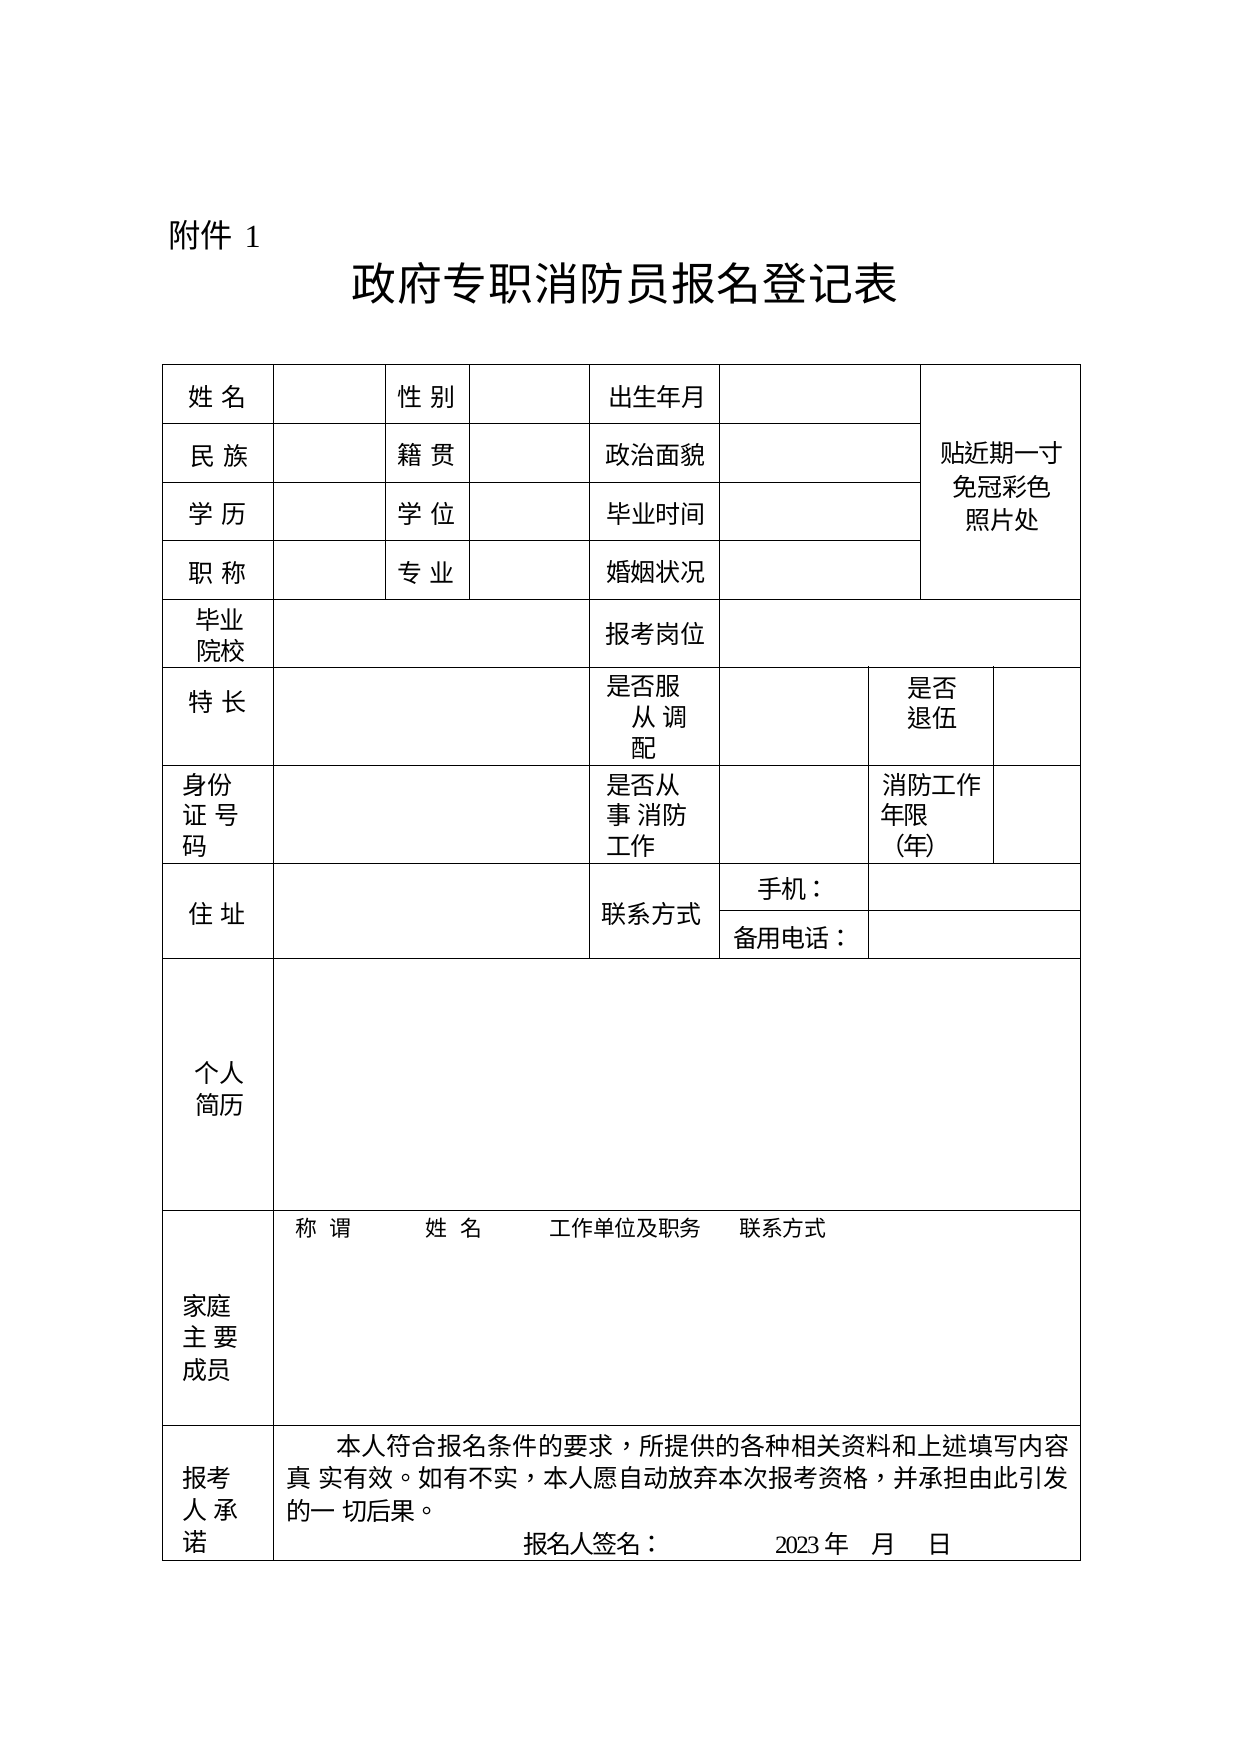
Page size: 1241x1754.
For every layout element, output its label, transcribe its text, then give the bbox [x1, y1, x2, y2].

table_cell 本人符合报名条件的要求，所提供的各种相关资料和上述填写内容真 实有效。如有不实，本人愿自动放弃本次报考资格，并承担由此引发的一 切后果。 报名人签名： 2023 年 月 日 [274, 1426, 1080, 1560]
text 附件 1 [169, 213, 1090, 256]
table_header [274, 365, 385, 423]
table_header [720, 365, 920, 423]
table_cell [720, 668, 868, 764]
table_cell 消防工作 年限（年） [869, 766, 993, 863]
table_cell [720, 600, 1080, 666]
table_cell 学 历 [163, 483, 273, 540]
table_cell [274, 668, 589, 764]
table_cell 手机： [720, 864, 868, 910]
table_cell [720, 424, 920, 482]
table_cell [994, 766, 1080, 863]
table_cell [470, 424, 589, 482]
table_cell 住 址 [163, 864, 273, 958]
table_header 贴近期一寸 免冠彩色 照片处 [921, 365, 1080, 599]
table_cell 籍 贯 [386, 424, 469, 482]
table_cell [869, 864, 1080, 910]
table_cell 毕业 院校 [163, 600, 273, 666]
table_cell [274, 424, 385, 482]
table_cell 是否从事 消防工作 [590, 766, 719, 863]
table_cell [470, 483, 589, 540]
table_cell 是否服从 调配 [590, 668, 719, 764]
table_cell [470, 541, 589, 599]
table_cell 备用电话： [720, 911, 868, 958]
table_cell 民 族 [163, 424, 273, 482]
table_cell 称 谓 姓 名 工作单位及职务 联系方式 [274, 1211, 1080, 1425]
table_cell 毕业时间 [590, 483, 719, 540]
table_header 姓 名 [163, 365, 273, 423]
table_header [470, 365, 589, 423]
table_cell 联系方式 [590, 864, 719, 958]
table_cell [274, 959, 1080, 1210]
table_cell 报考岗位 [590, 600, 719, 666]
table_cell 是否 退伍 [869, 668, 993, 764]
table_cell 婚姻状况 [590, 541, 719, 599]
table_cell 身份证 号 码 [163, 766, 273, 863]
table_cell 学 位 [386, 483, 469, 540]
table_cell [274, 864, 589, 958]
table_cell 职 称 [163, 541, 273, 599]
text 政府专职消防员报名登记表 [351, 262, 1090, 309]
table_cell [720, 483, 920, 540]
table_cell [869, 911, 1080, 958]
table_cell [720, 541, 920, 599]
table_cell 特 长 [163, 668, 273, 764]
table_cell 专 业 [386, 541, 469, 599]
table_cell 政治面貌 [590, 424, 719, 482]
table_header 性 别 [386, 365, 469, 423]
table_cell [274, 600, 589, 666]
table_cell 家庭主 要成员 [163, 1211, 273, 1425]
table_header 出生年月 [590, 365, 719, 423]
table_cell [274, 766, 589, 863]
table_cell 报考人 承 诺 [163, 1426, 273, 1560]
table_cell [274, 483, 385, 540]
table_cell 个人 简历 [163, 959, 273, 1210]
table_cell [720, 766, 868, 863]
table_cell [994, 668, 1080, 764]
table_cell [274, 541, 385, 599]
